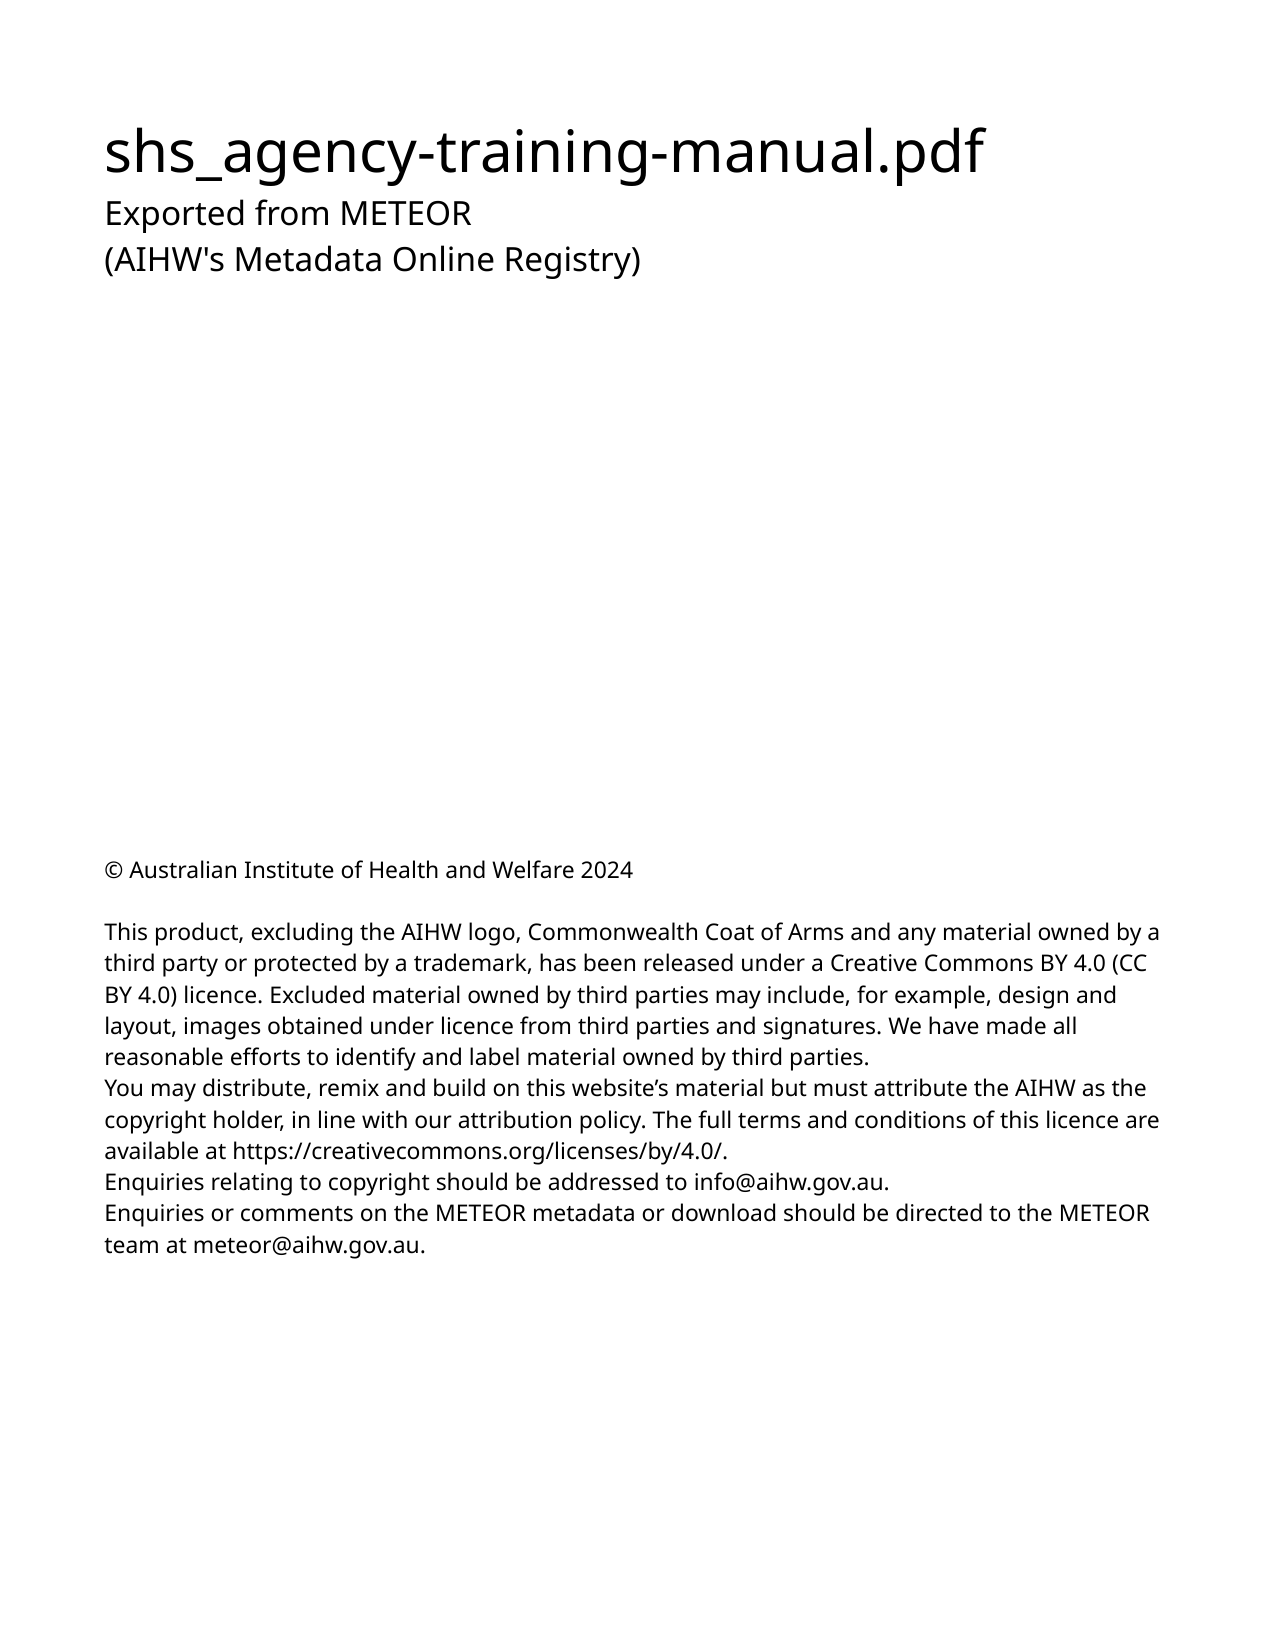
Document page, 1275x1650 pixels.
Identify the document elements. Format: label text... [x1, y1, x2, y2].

subtitle Exported from METEOR [104, 190, 1171, 235]
text This product, excluding the AIHW logo, Commonwealth Coat of Arms and any material owned by a third party or protected by a trademark, has been released under a Creative Commons BY 4.0 (CC BY 4.0) licence. Excluded material owned by third parties may include, for example, design and layout, images obtained under licence from third parties and signatures. We have made all reasonable efforts to identify and label material owned by third parties. [104, 916, 1171, 1072]
title shs_agency-training-manual.pdf [104, 110, 1171, 190]
subtitle (AIHW's Metadata Online Registry) [104, 235, 1171, 281]
text You may distribute, remix and build on this website’s material but must attribute the AIHW as the copyright holder, in line with our attribution policy. The full terms and conditions of this licence are available at https://creativecommons.org/licenses/by/4.0/. [104, 1072, 1171, 1166]
text Enquiries or comments on the METEOR metadata or download should be directed to the METEOR team at meteor@aihw.gov.au. [104, 1197, 1171, 1260]
text © Australian Institute of Health and Welfare 2024 [104, 854, 1171, 885]
text Enquiries relating to copyright should be addressed to info@aihw.gov.au. [104, 1166, 1171, 1197]
